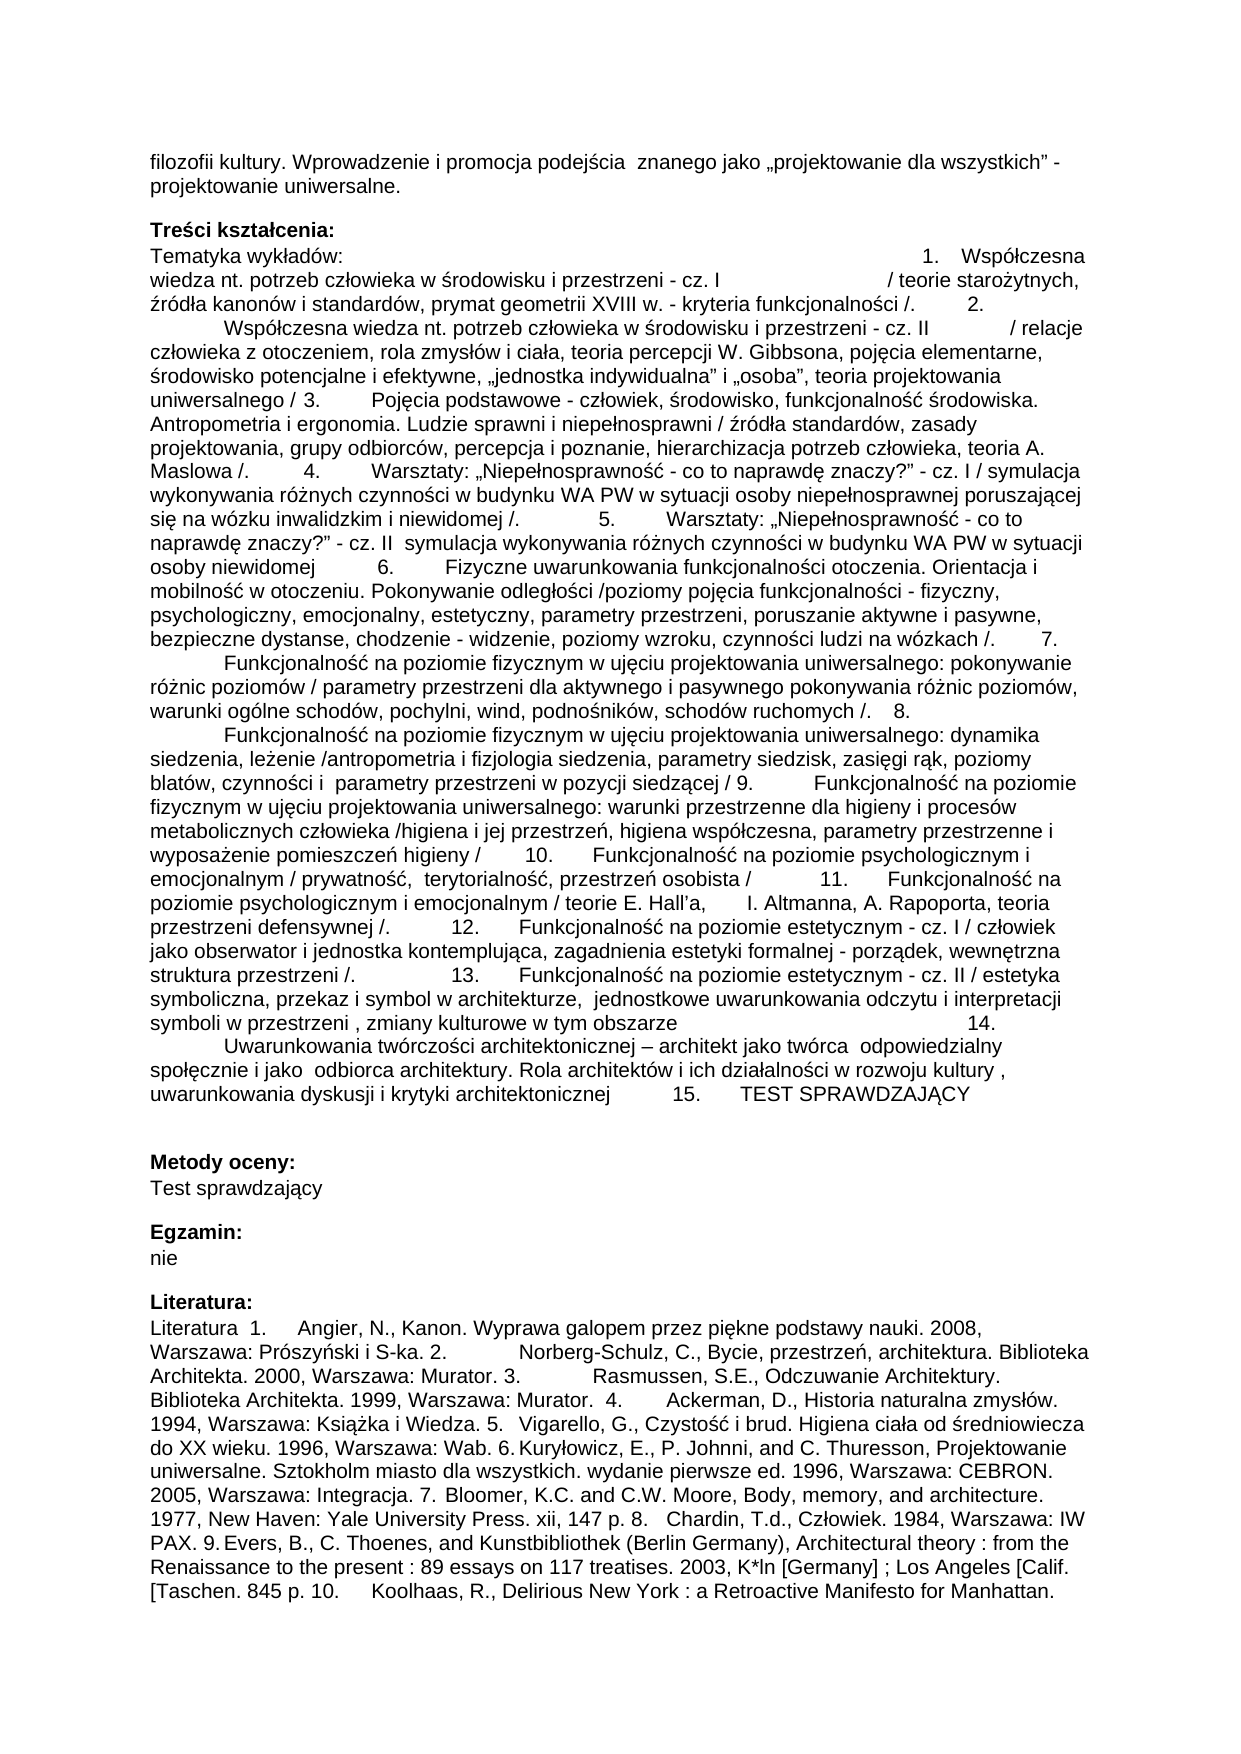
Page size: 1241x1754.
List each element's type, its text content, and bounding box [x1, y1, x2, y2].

text Metody oceny: [150, 1150, 1090, 1174]
text Treści kształcenia: [150, 218, 1090, 242]
text Test sprawdzający [150, 1176, 1090, 1200]
text Tematyka wykładów: 1. Współczesna wiedza nt. potrzeb człowieka w środowisku i przestrzeni - cz. I / teorie starożytnych, źródła kanonów i standardów, prymat geometrii XVIII w. - kryteria funkcjonalności /. 2. Współczesna wiedza nt. potrzeb człowieka w środowisku i przestrzeni - cz. II / relacje człowieka z otoczeniem, rola zmysłów i ciała, teoria percepcji W. Gibbsona, pojęcia elementarne, środowisko potencjalne i efektywne, „jednostka indywidualna” i „osoba”, teoria projektowania uniwersalnego / 3. Pojęcia podstawowe - człowiek, środowisko, funkcjonalność środowiska. Antropometria i ergonomia. Ludzie sprawni i niepełnosprawni / źródła standardów, zasady projektowania, grupy odbiorców, percepcja i poznanie, hierarchizacja potrzeb człowieka, teoria A. Maslowa /. 4. Warsztaty: „Niepełnosprawność - co to naprawdę znaczy?” - cz. I / symulacja wykonywania różnych czynności w budynku WA PW w sytuacji osoby niepełnosprawnej poruszającej się na wózku inwalidzkim i niewidomej /. 5. Warsztaty: „Niepełnosprawność - co to naprawdę znaczy?” - cz. II symulacja wykonywania różnych czynności w budynku WA PW w sytuacji osoby niewidomej 6. Fizyczne uwarunkowania funkcjonalności otoczenia. Orientacja i mobilność w otoczeniu. Pokonywanie odległości /poziomy pojęcia funkcjonalności - fizyczny, psychologiczny, emocjonalny, estetyczny, parametry przestrzeni, poruszanie aktywne i pasywne, bezpieczne dystanse, chodzenie - widzenie, poziomy wzroku, czynności ludzi na wózkach /. 7. Funkcjonalność na poziomie fizycznym w ujęciu projektowania uniwersalnego: pokonywanie różnic poziomów / parametry przestrzeni dla aktywnego i pasywnego pokonywania różnic poziomów, warunki ogólne schodów, pochylni, wind, podnośników, schodów ruchomych /. 8. Funkcjonalność na poziomie fizycznym w ujęciu projektowania uniwersalnego: dynamika siedzenia, leżenie /antropometria i fizjologia siedzenia, parametry siedzisk, zasięgi rąk, poziomy blatów, czynności i parametry przestrzeni w pozycji siedzącej / 9. Funkcjonalność na poziomie fizycznym w ujęciu projektowania uniwersalnego: warunki przestrzenne dla higieny i procesów metabolicznych człowieka /higiena i jej przestrzeń, higiena współczesna, parametry przestrzenne i wyposażenie pomieszczeń higieny / 10. Funkcjonalność na poziomie psychologicznym i emocjonalnym / prywatność, terytorialność, przestrzeń osobista / 11. Funkcjonalność na poziomie psychologicznym i emocjonalnym / teorie E. Hall’a, I. Altmanna, A. Rapoporta, teoria przestrzeni defensywnej /. 12. Funkcjonalność na poziomie estetycznym - cz. I / człowiek jako obserwator i jednostka kontemplująca, zagadnienia estetyki formalnej - porządek, wewnętrzna struktura przestrzeni /. 13. Funkcjonalność na poziomie estetycznym - cz. II / estetyka symboliczna, przekaz i symbol w architekturze, jednostkowe uwarunkowania odczytu i interpretacji symboli w przestrzeni , zmiany kulturowe w tym obszarze 14. Uwarunkowania twórczości architektonicznej – architekt jako twórca odpowiedzialny społęcznie i jako odbiorca architektury. Rola architektów i ich działalności w rozwoju kultury , uwarunkowania dyskusji i krytyki architektonicznej 15. TEST SPRAWDZAJĄCY [150, 244, 1090, 1130]
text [150, 150, 1090, 198]
text Literatura: [150, 1289, 1090, 1313]
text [150, 1316, 1090, 1603]
text Egzamin: [150, 1220, 1090, 1244]
text nie [150, 1246, 1090, 1270]
